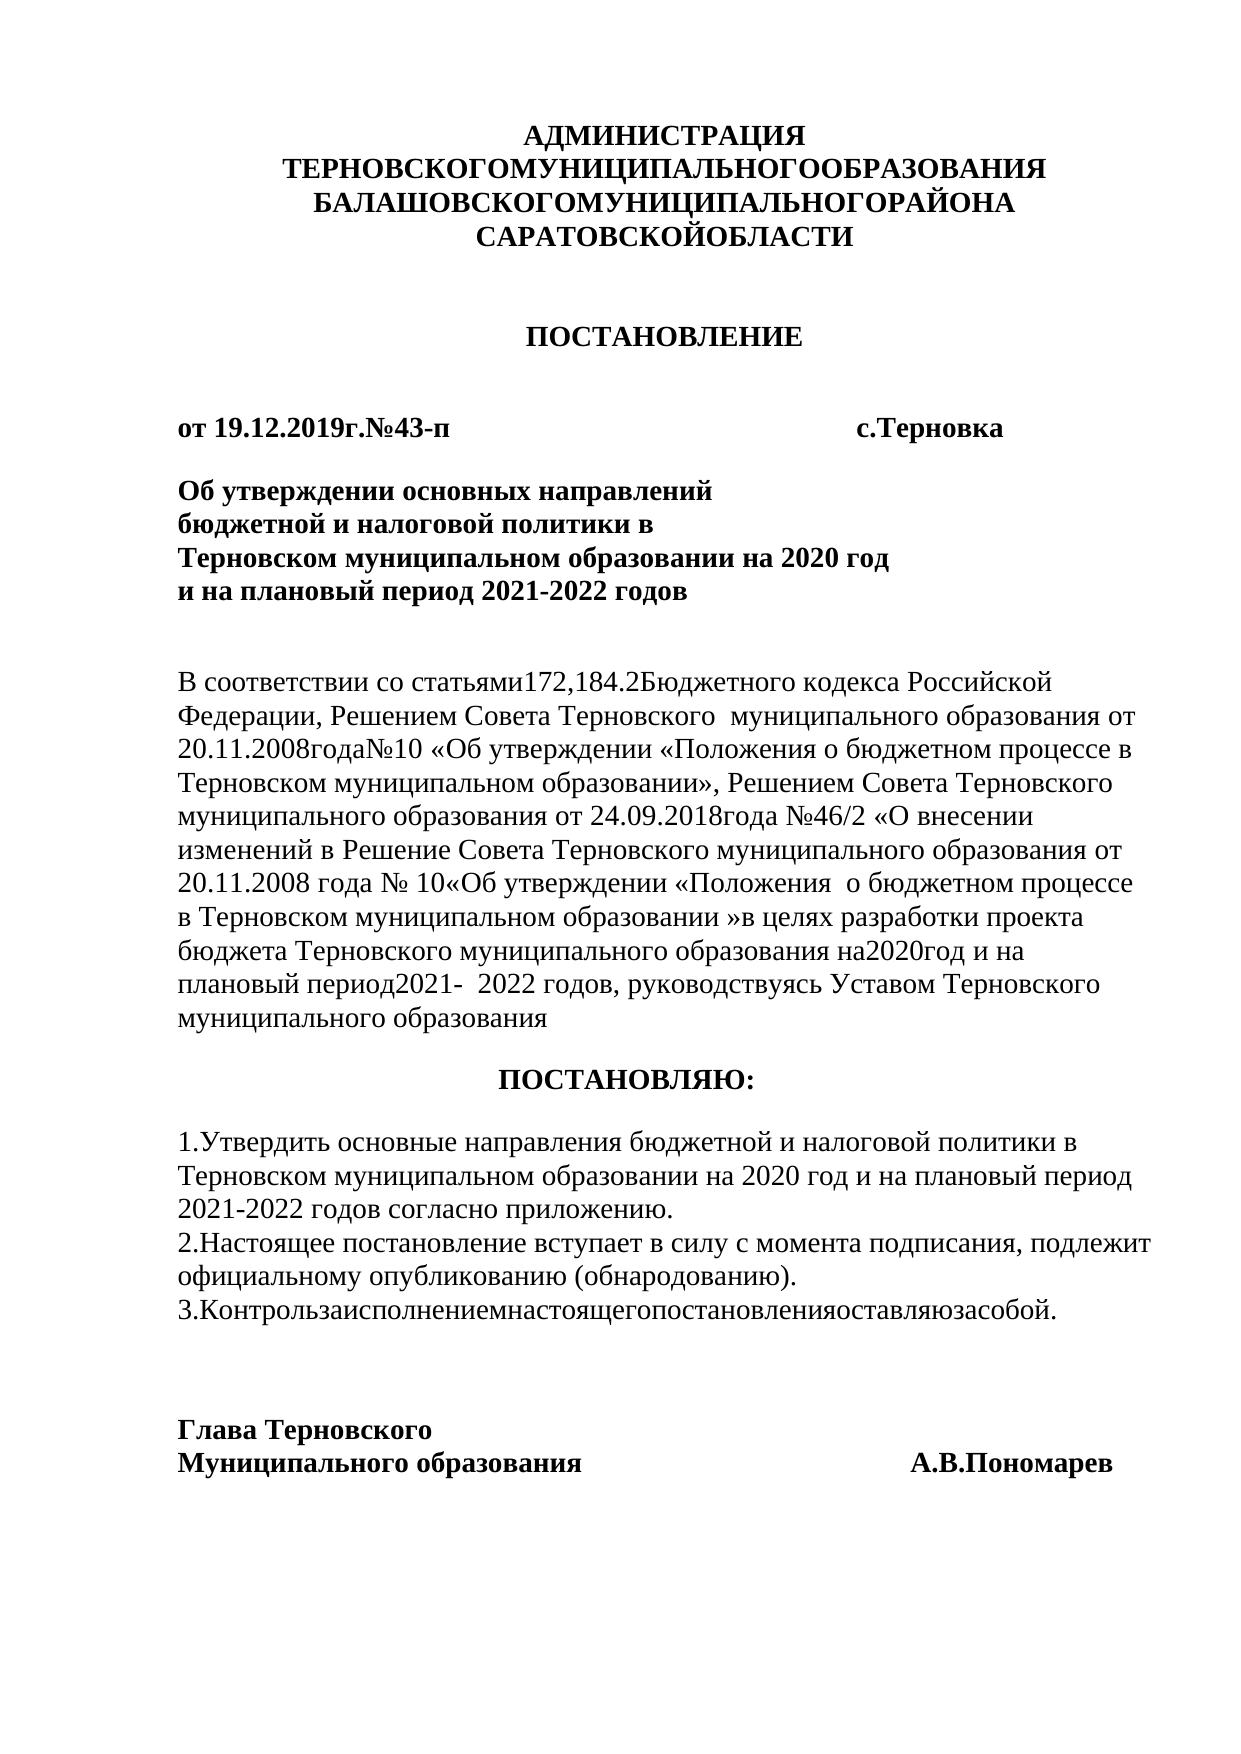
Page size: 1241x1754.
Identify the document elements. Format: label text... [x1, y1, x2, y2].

text 3.Контрользаисполнениемнастоящегопостановленияоставляюзасобой. [177, 1292, 1152, 1326]
text Терновском муниципальном образовании на 2020 год [177, 540, 1152, 573]
text ТЕРНОВСКОГОМУНИЦИПАЛЬНОГООБРАЗОВАНИЯ [177, 152, 1152, 185]
text БАЛАШОВСКОГОМУНИЦИПАЛЬНОГОРАЙОНА [177, 185, 1152, 219]
text ПОСТАНОВЛЕНИЕ [177, 319, 1152, 353]
text бюджетной и налоговой политики в [177, 506, 1152, 540]
text 1.Утвердить основные направления бюджетной и налоговой политики в Терновском муниципальном образовании на 2020 год и на плановый период 2021-2022 годов согласно приложению. [177, 1124, 1152, 1225]
text В соответствии со статьями172,184.2Бюджетного кодекса Российской Федерации, Решением Совета Терновского муниципального образования от 20.11.2008года№10 «Об утверждении «Положения о бюджетном процессе в Терновском муниципальном образовании», Решением Совета Терновского муниципального образования от 24.09.2018года №46/2 «О внесении изменений в Решение Совета Терновского муниципального образования от 20.11.2008 года № 10«Об утверждении «Положения о бюджетном процессе в Терновском муниципальном образовании »в целях разработки проекта бюджета Терновского муниципального образования на2020год и на плановый период2021- 2022 годов, руководствуясь Уставом Терновского муниципального образования [177, 664, 1152, 1033]
text от 19.12.2019г.№43-п с.Терновка [177, 410, 1152, 444]
text и на плановый период 2021-2022 годов [177, 573, 1152, 607]
text 2.Настоящее постановление вступает в силу с момента подписания, подлежит официальному опубликованию (обнародованию). [177, 1225, 1152, 1292]
text Об утверждении основных направлений [177, 473, 1152, 506]
text ПОСТАНОВЛЯЮ: [177, 1062, 1152, 1096]
text САРАТОВСКОЙОБЛАСТИ [177, 219, 1152, 252]
text Муниципального образования А.В.Пономарев [177, 1445, 1152, 1479]
text АДМИНИСТРАЦИЯ [177, 118, 1152, 152]
text Глава Терновского [177, 1412, 1152, 1445]
